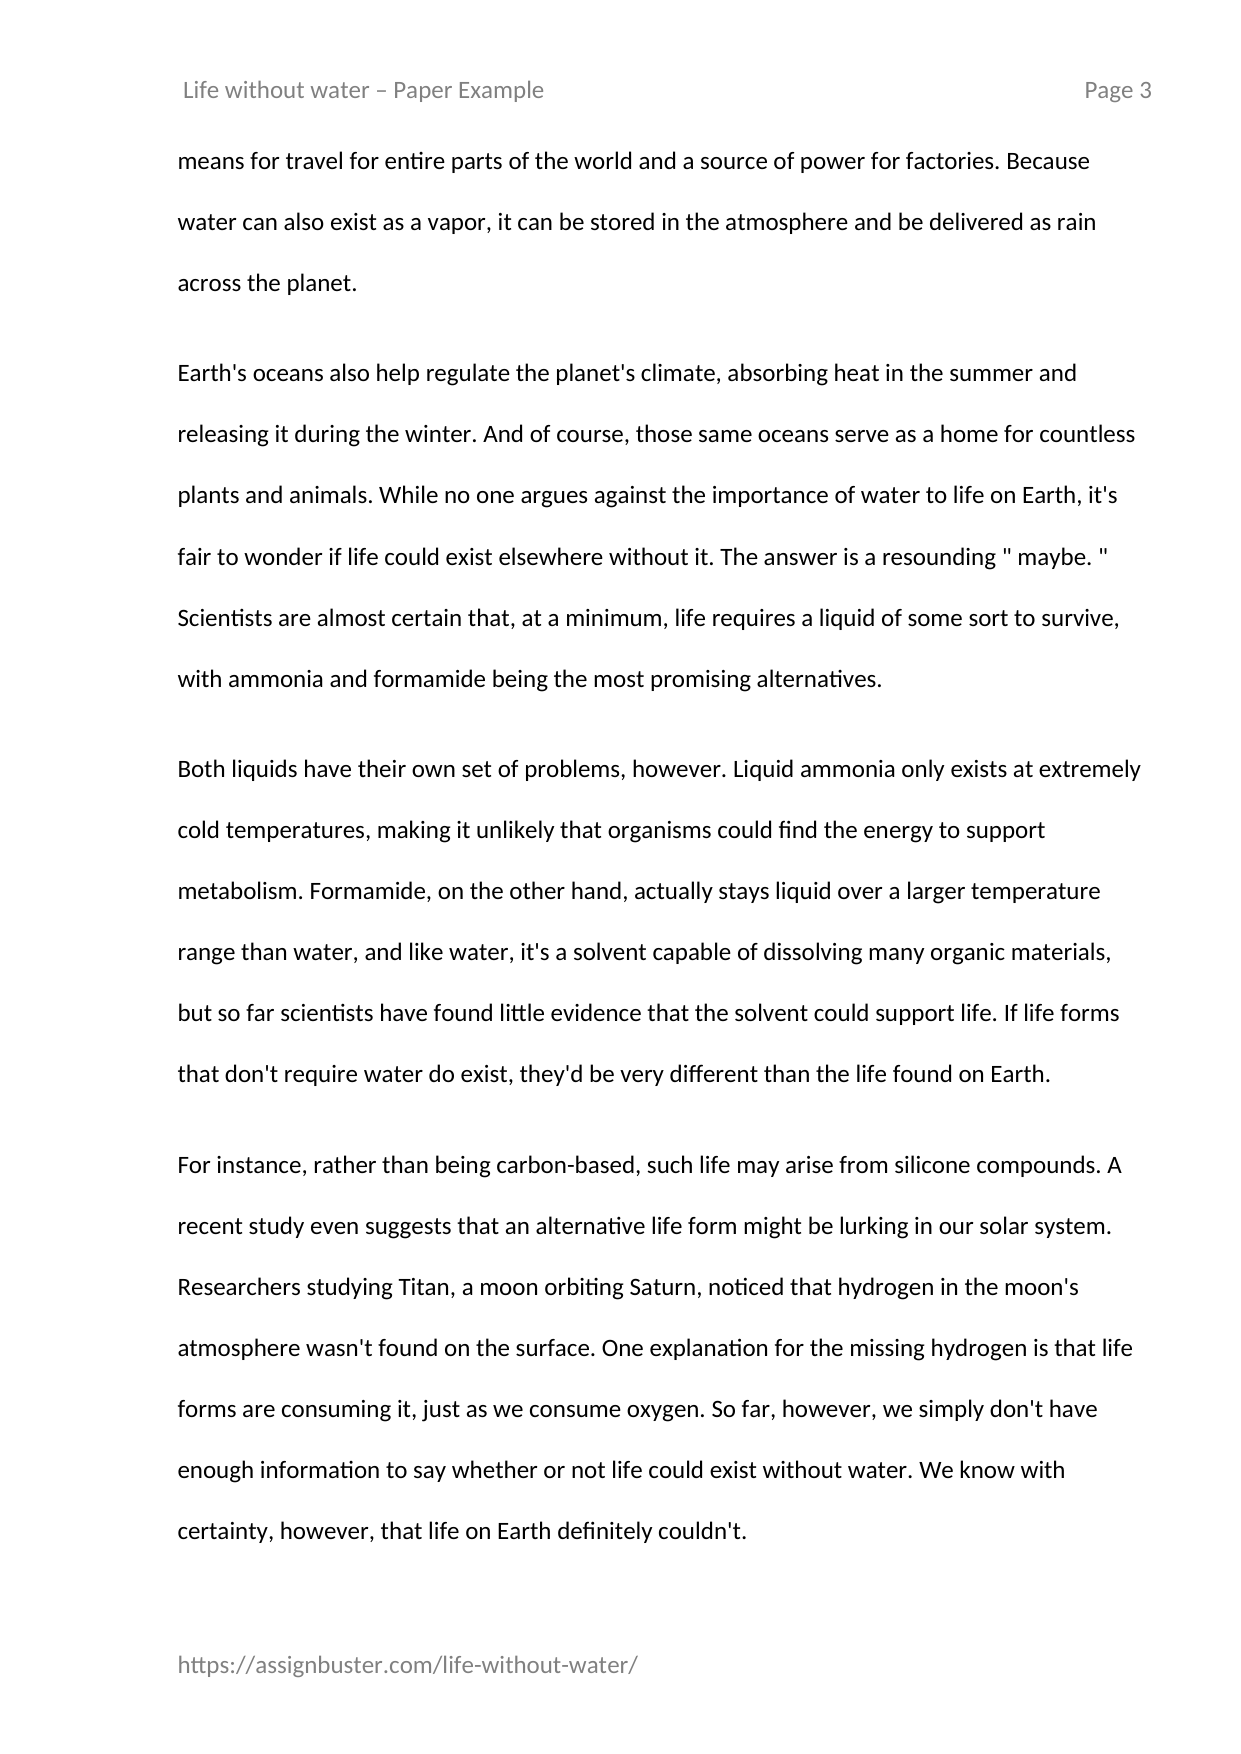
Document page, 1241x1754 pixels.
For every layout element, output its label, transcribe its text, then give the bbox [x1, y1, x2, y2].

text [177, 145, 1152, 298]
text Both liquids have their own set of problems, however. Liquid ammonia only exists at extremely cold temperatures, making it unlikely that organisms could find the energy to support metabolism. Formamide, on the other hand, actually stays liquid over a larger temperature range than water, and like water, it's a solvent capable of dissolving many organic materials, but so far scientists have found little evidence that the solvent could support life. If life forms that don't require water do exist, they'd be very different than the life found on Earth. [177, 753, 1152, 1089]
text For instance, rather than being carbon-based, such life may arise from silicone compounds. A recent study even suggests that an alternative life form might be lurking in our solar system. Researchers studying Titan, a moon orbiting Saturn, noticed that hydrogen in the moon's atmosphere wasn't found on the surface. One explanation for the missing hydrogen is that life forms are consuming it, just as we consume oxygen. So far, however, we simply don't have enough information to say whether or not life could exist without water. We know with certainty, however, that life on Earth definitely couldn't. [177, 1149, 1152, 1546]
text Earth's oceans also help regulate the planet's climate, absorbing heat in the summer and releasing it during the winter. And of course, those same oceans serve as a home for countless plants and animals. While no one argues against the importance of water to life on Earth, it's fair to wonder if life could exist elsewhere without it. The answer is a resounding " maybe. " Scientists are almost certain that, at a minimum, life requires a liquid of some sort to survive, with ammonia and formamide being the most promising alternatives. [177, 358, 1152, 693]
